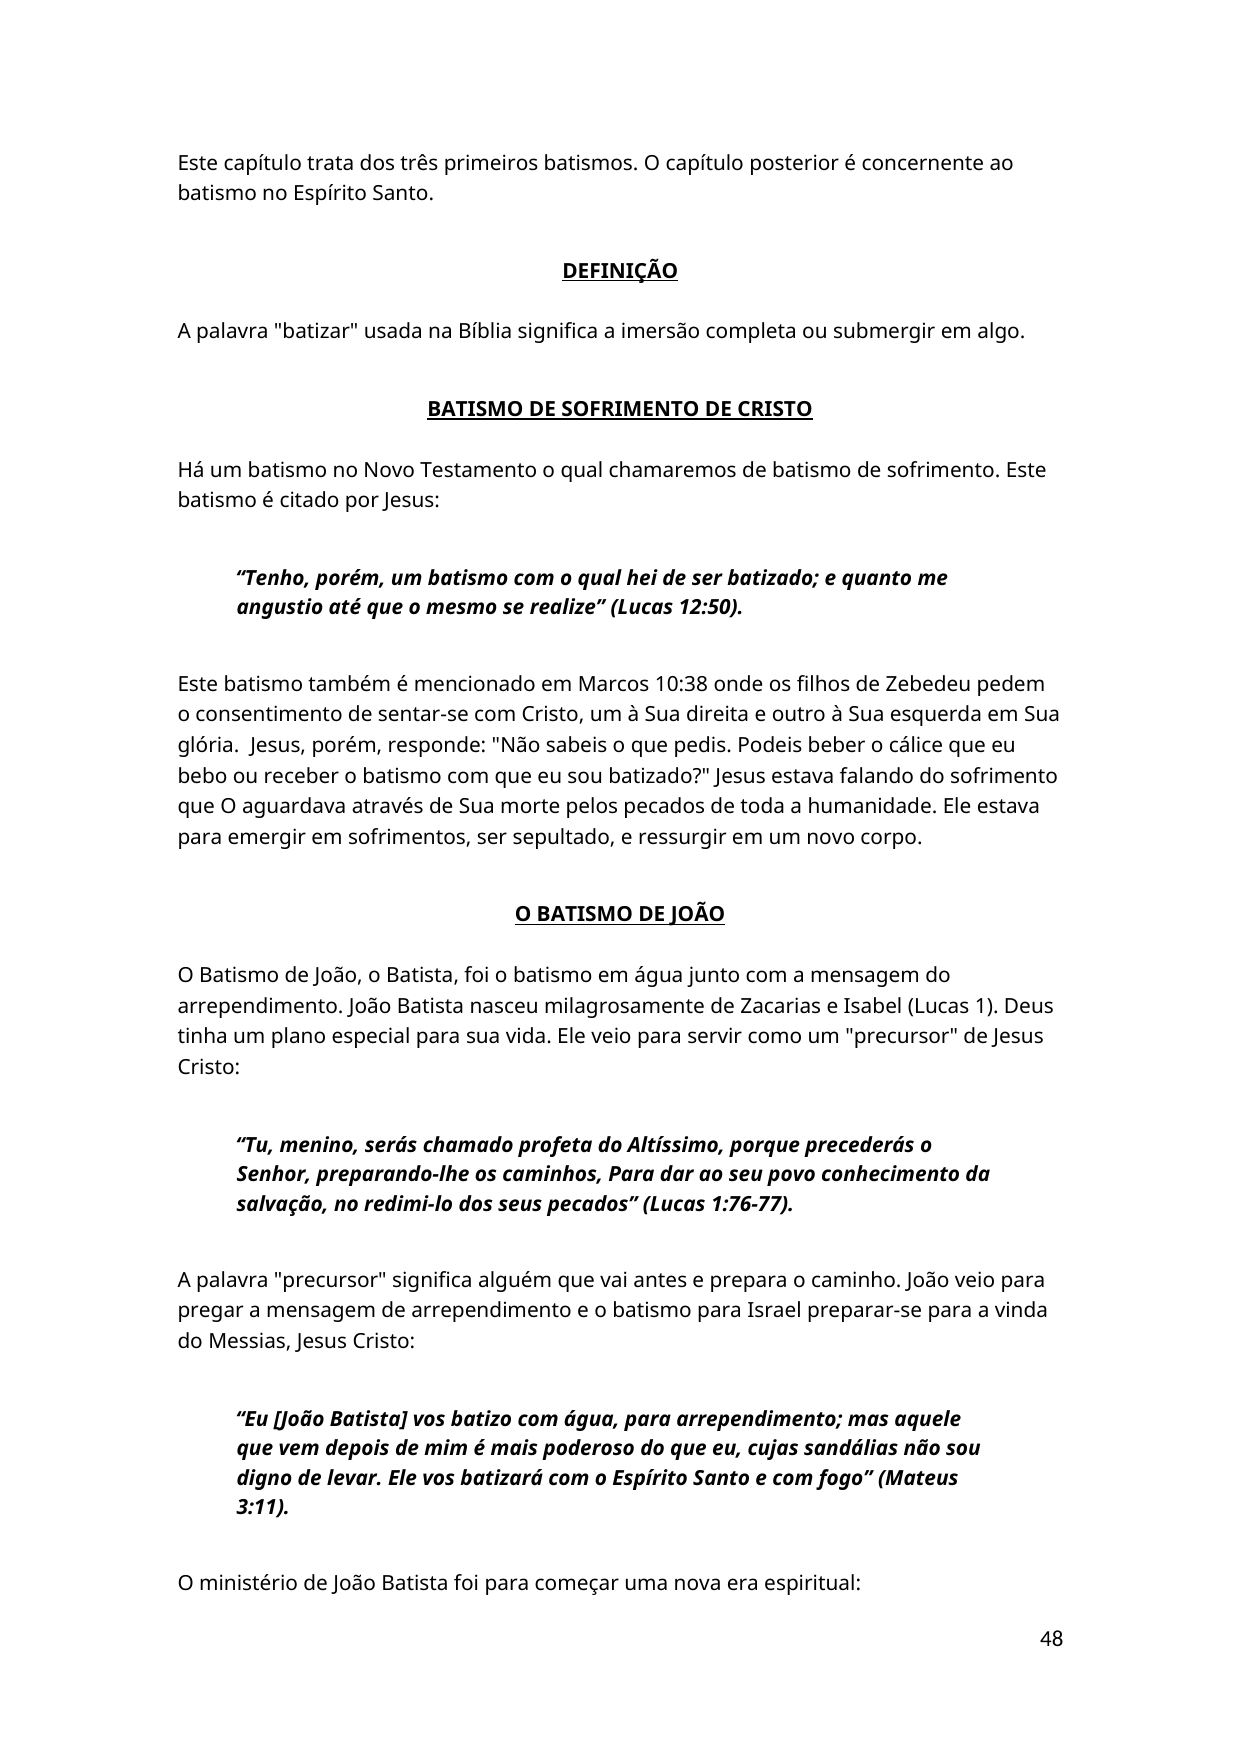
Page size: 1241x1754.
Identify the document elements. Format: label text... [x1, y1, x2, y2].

text A palavra "batizar" usada na Bíblia significa a imersão completa ou submergir em algo. [177, 317, 1063, 345]
text A palavra "precursor" significa alguém que vai antes e prepara o caminho. João veio para pregar a mensagem de arrependimento e o batismo para Israel preparar-se para a vinda do Messias, Jesus Cristo: [177, 1265, 1063, 1355]
text “Eu [João Batista] vos batizo com água, para arrependimento; mas aquele que vem depois de mim é mais poderoso do que eu, cujas sandálias não sou digno de levar. Ele vos batizará com o Espírito Santo e com fogo” (Mateus 3:11). [235, 1404, 999, 1521]
subtitle BATISMO DE SOFRIMENTO DE CRISTO [252, 394, 988, 422]
text Este capítulo trata dos três primeiros batismos. O capítulo posterior é concernente ao batismo no Espírito Santo. [177, 148, 1063, 207]
text DEFINIÇÃO [252, 256, 988, 284]
text Há um batismo no Novo Testamento o qual chamaremos de batismo de sofrimento. Este batismo é citado por Jesus: [177, 455, 1063, 514]
text “Tenho, porém, um batismo com o qual hei de ser batizado; e quanto me angustio até que o mesmo se realize” (Lucas 12:50). [235, 563, 999, 621]
subtitle O BATISMO DE JOÃO [252, 899, 988, 928]
text O ministério de João Batista foi para começar uma nova era espiritual: [177, 1568, 1063, 1597]
text O Batismo de João, o Batista, foi o batismo em água junto com a mensagem do arrependimento. João Batista nasceu milagrosamente de Zacarias e Isabel (Lucas 1). Deus tinha um plano especial para sua vida. Ele veio para servir como um "precursor" de Jesus Cristo: [177, 960, 1063, 1081]
text Este batismo também é mencionado em Marcos 10:38 onde os filhos de Zebedeu pedem o consentimento de sentar-se com Cristo, um à Sua direita e outro à Sua esquerda em Sua glória. Jesus, porém, responde: "Não sabeis o que pedis. Podeis beber o cálice que eu bebo ou receber o batismo com que eu sou batizado?" Jesus estava falando do sofrimento que O aguardava através de Sua morte pelos pecados de toda a humanidade. Ele estava para emergir em sofrimentos, ser sepultado, e ressurgir em um novo corpo. [177, 669, 1063, 850]
text “Tu, menino, serás chamado profeta do Altíssimo, porque precederás o Senhor, preparando-lhe os caminhos, Para dar ao seu povo conhecimento da salvação, no redimi-lo dos seus pecados” (Lucas 1:76-77). [235, 1130, 999, 1217]
